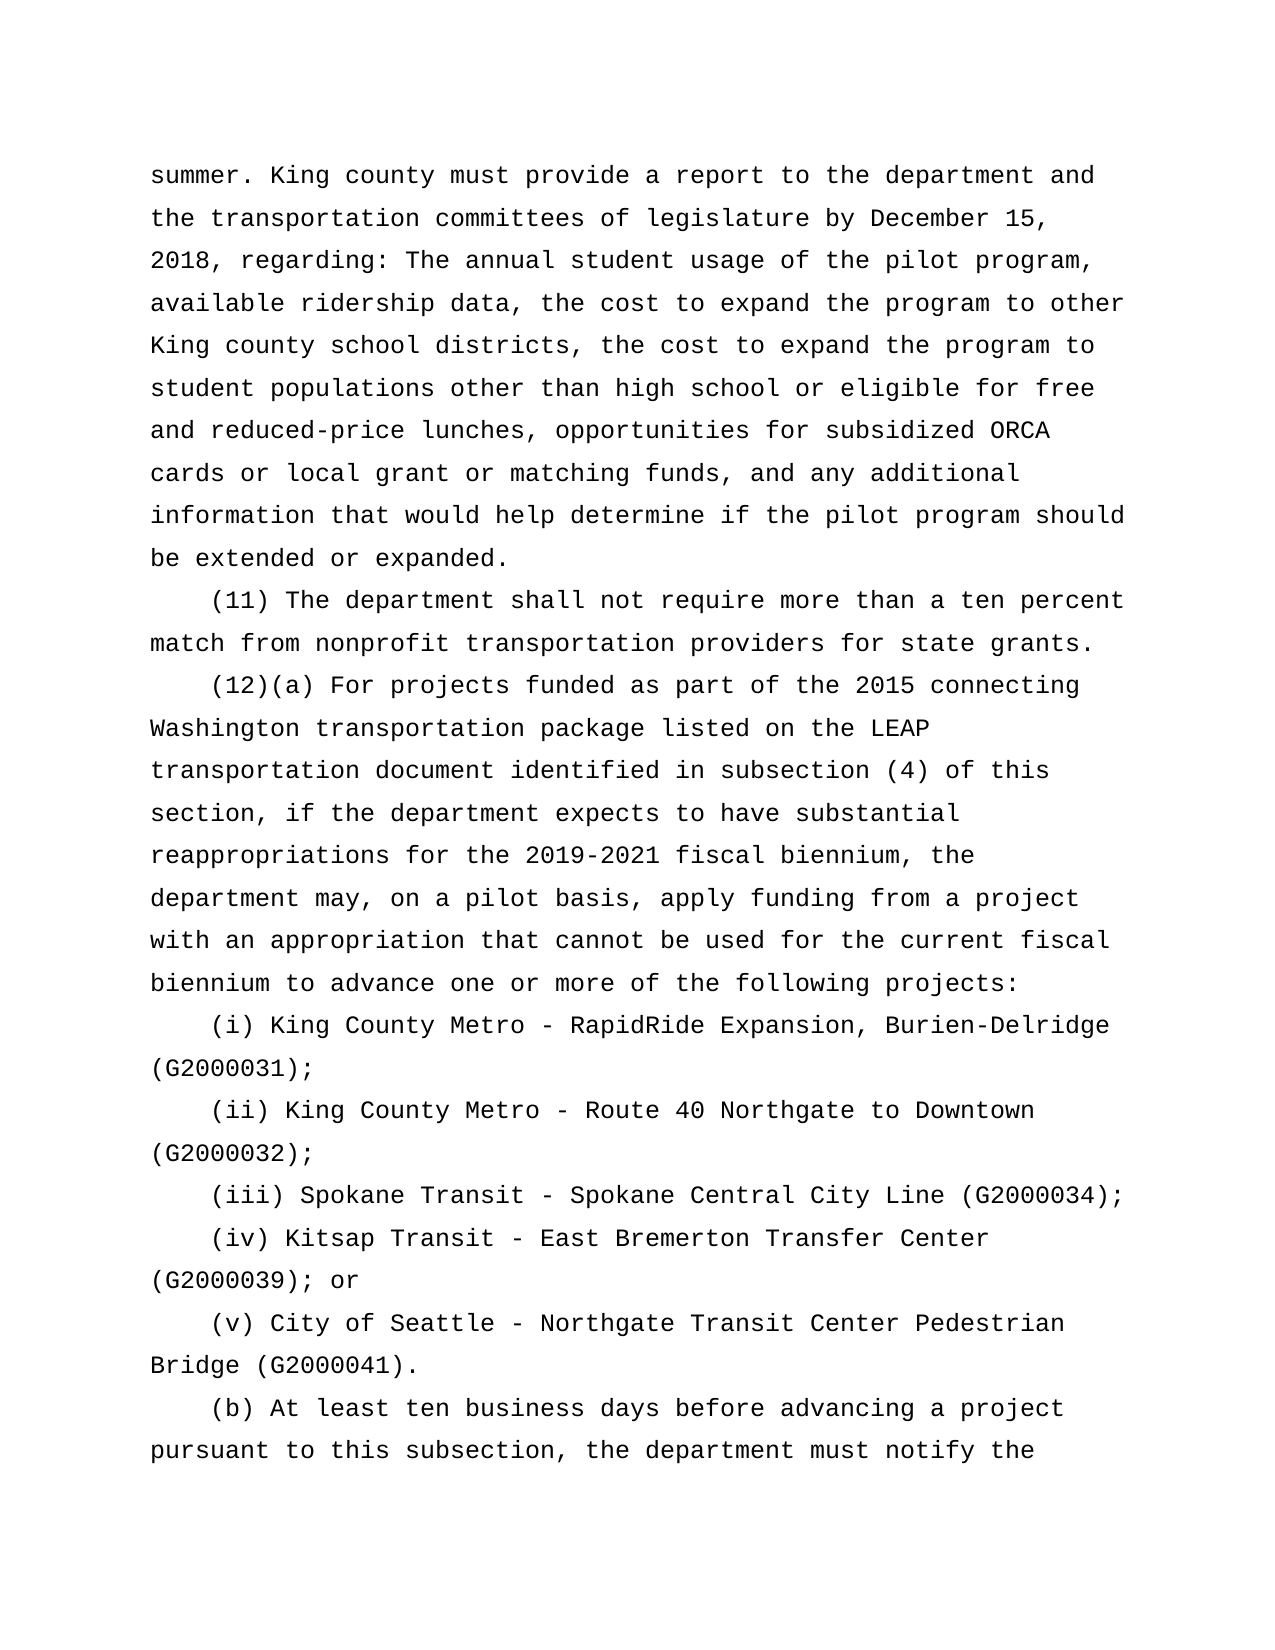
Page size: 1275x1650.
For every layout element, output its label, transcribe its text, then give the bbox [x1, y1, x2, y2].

text (v) City of Seattle - Northgate Transit Center Pedestrian Bridge (G2000041). [150, 1297, 1125, 1382]
text (iii) Spokane Transit - Spokane Central City Line (G2000034); [150, 1170, 1125, 1212]
text (12)(a) For projects funded as part of the 2015 connecting Washington transportation package listed on the LEAP transportation document identified in subsection (4) of this section, if the department expects to have substantial reappropriations for the 2019-2021 fiscal biennium, the department may, on a pilot basis, apply funding from a project with an appropriation that cannot be used for the current fiscal biennium to advance one or more of the following projects: [150, 660, 1125, 1000]
text (i) King County Metro - RapidRide Expansion, Burien-Delridge (G2000031); [150, 1000, 1125, 1085]
text (iv) Kitsap Transit - East Bremerton Transfer Center (G2000039); or [150, 1212, 1125, 1297]
text (ii) King County Metro - Route 40 Northgate to Downtown (G2000032); [150, 1085, 1125, 1170]
text (11) The department shall not require more than a ten percent match from nonprofit transportation providers for state grants. [150, 575, 1125, 660]
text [150, 150, 1125, 575]
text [150, 1382, 1125, 1467]
